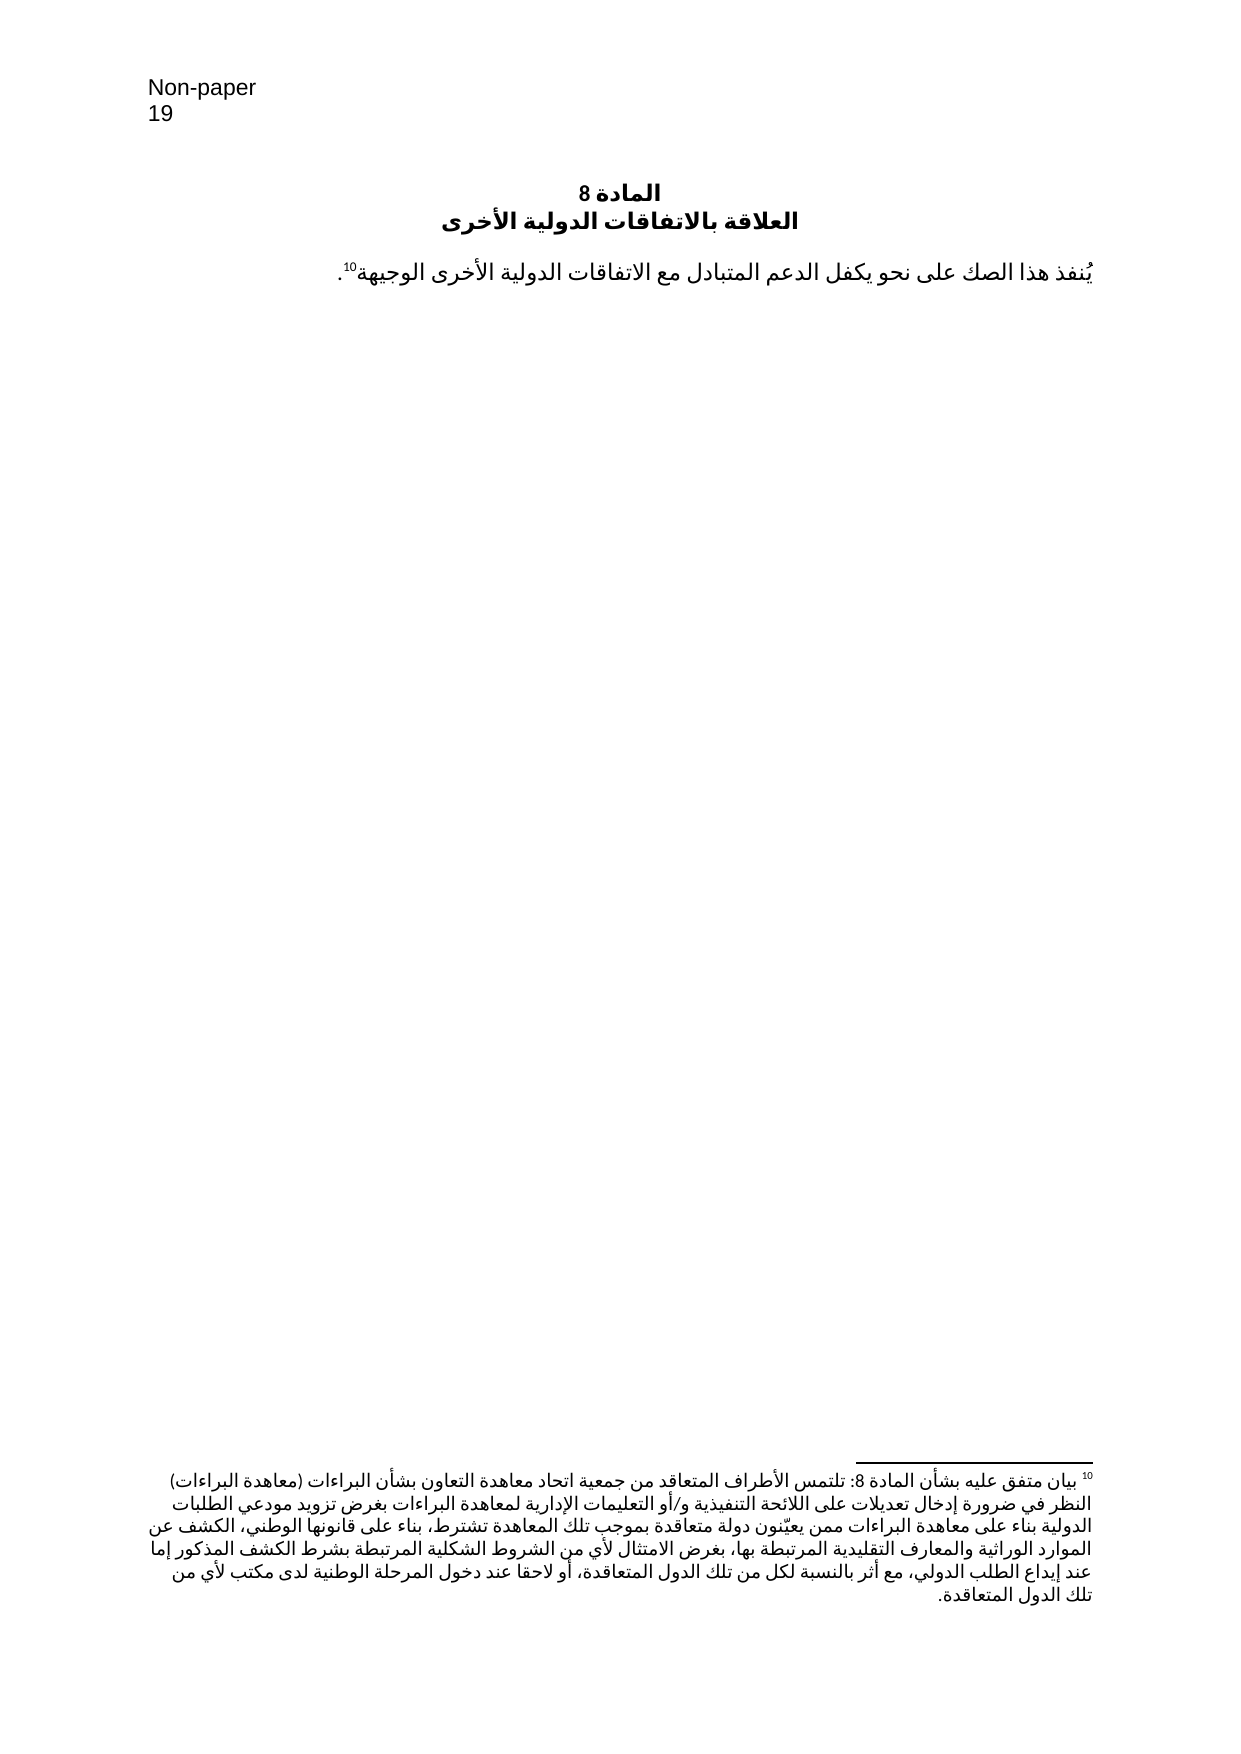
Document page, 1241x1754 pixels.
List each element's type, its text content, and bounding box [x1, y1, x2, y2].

list المادة 8 [148, 179, 1092, 207]
list العلاقة بالاتفاقات الدولية الأخرى [148, 207, 1092, 235]
text يُنفذ هذا الصك على نحو يكفل الدعم المتبادل مع الاتفاقات الدولية الأخرى الوجيهة. [148, 258, 1092, 286]
